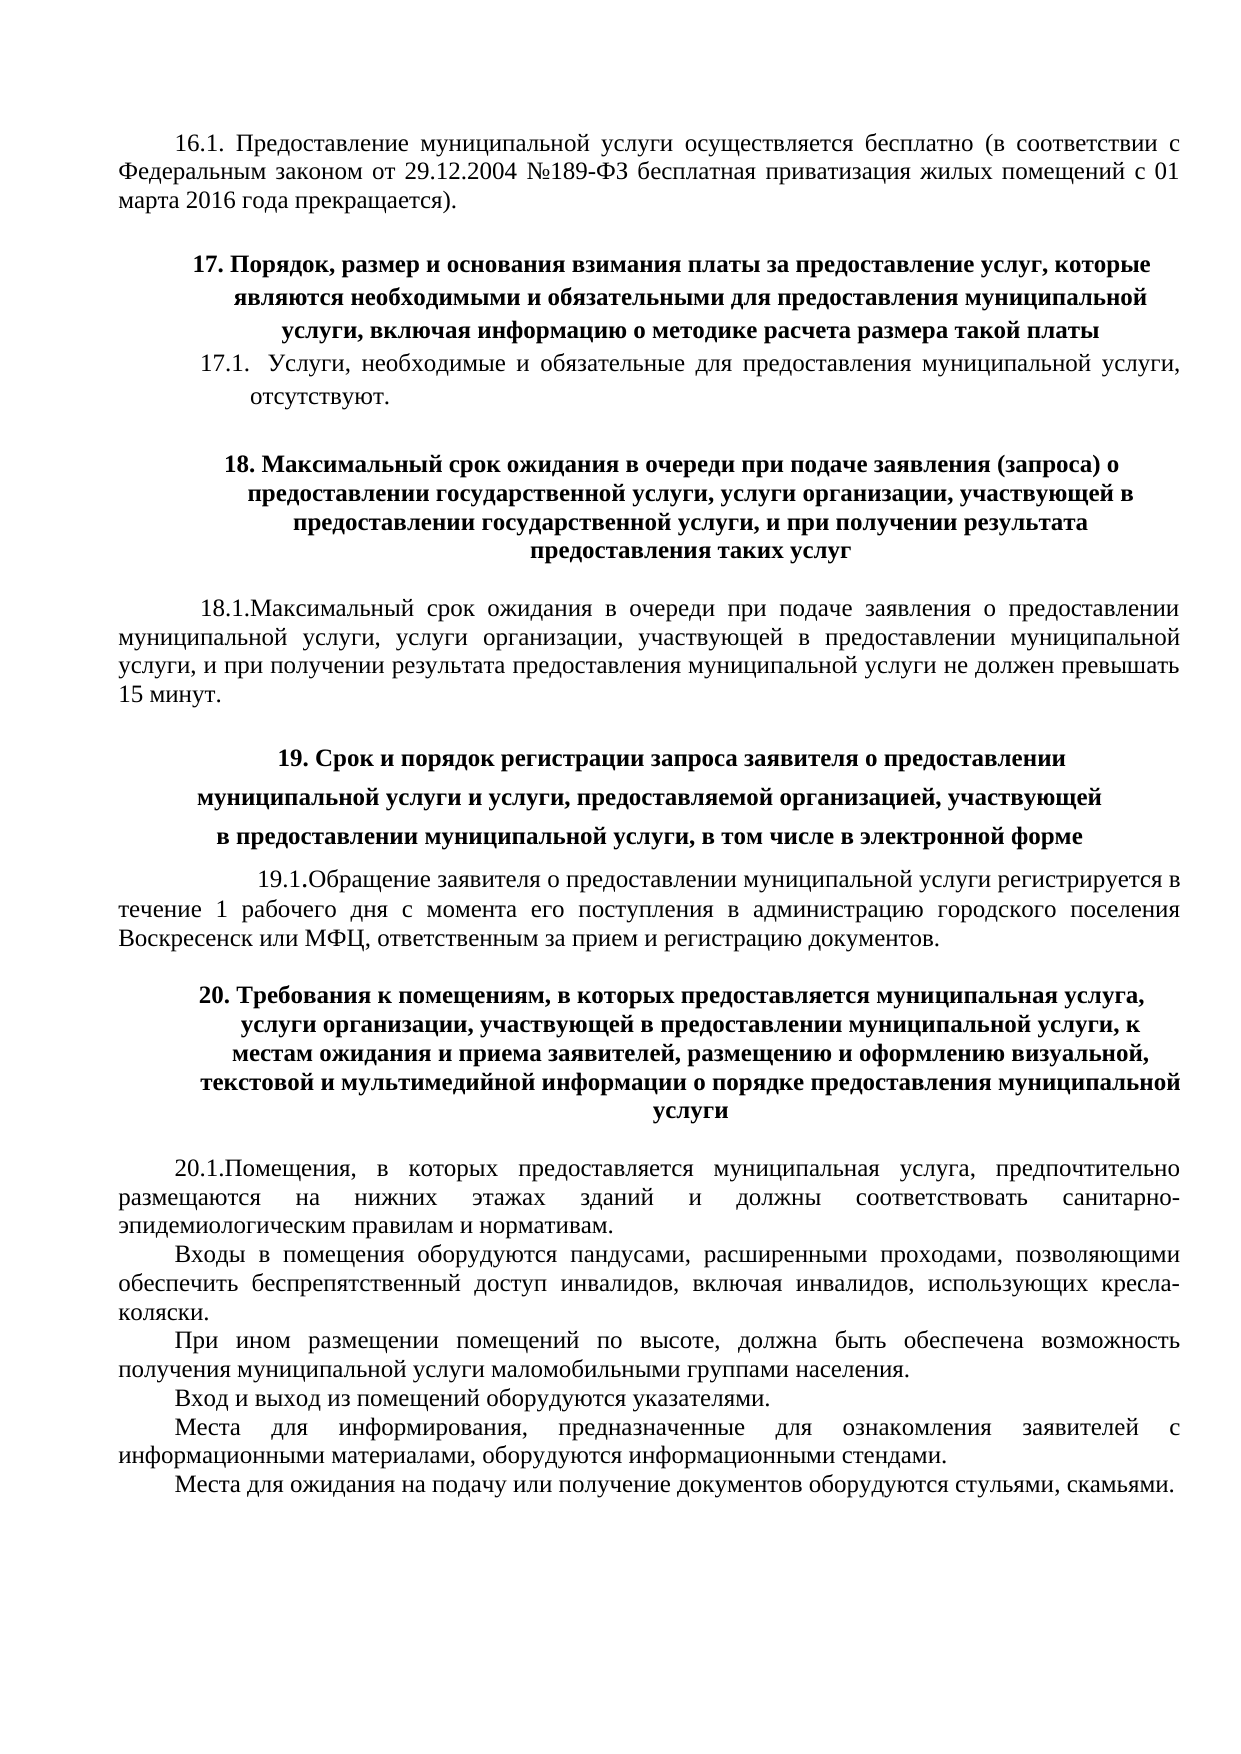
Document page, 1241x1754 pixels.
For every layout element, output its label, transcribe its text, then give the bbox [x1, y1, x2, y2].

list Максимальный срок ожидания в очереди при подаче заявления (запроса) о предоставлении государственной услуги, услуги организации, участвующей в предоставлении государственной услуги, и при получении результата предоставления таких услуг [162, 449, 1181, 564]
text 19.1.Обращение заявителя о предоставлении муниципальной услуги регистрируется в течение 1 рабочего дня с момента его поступления в администрацию городского поселения Воскресенск или МФЦ, ответственным за прием и регистрацию документов. [118, 861, 1181, 952]
list Срок и порядок регистрации запроса заявителя о предоставлении [162, 743, 1181, 772]
text Входы в помещения оборудуются пандусами, расширенными проходами, позволяющими обеспечить беспрепятственный доступ инвалидов, включая инвалидов, использующих кресла-коляски. [118, 1239, 1181, 1325]
text Вход и выход из помещений оборудуются указателями. [118, 1383, 1181, 1412]
text в предоставлении муниципальной услуги, в том числе в электронной форме [118, 821, 1181, 850]
text Места для информирования, предназначенные для ознакомления заявителей с информационными материалами, оборудуются информационными стендами. [118, 1412, 1181, 1469]
text 16.1. Предоставление муниципальной услуги осуществляется бесплатно (в соответствии с Федеральным законом от 29.12.2004 №189-ФЗ бесплатная приватизация жилых помещений с 01 марта 2016 года прекращается). [118, 128, 1181, 214]
text 20.1.Помещения, в которых предоставляется муниципальная услуга, предпочтительно размещаются на нижних этажах зданий и должны соответствовать санитарно-эпидемиологическим правилам и нормативам. [118, 1153, 1181, 1239]
text Места для ожидания на подачу или получение документов оборудуются стульями, скамьями. [118, 1469, 1181, 1498]
text При ином размещении помещений по высоте, должна быть обеспечена возможность получения муниципальной услуги маломобильными группами населения. [118, 1325, 1181, 1383]
list Порядок, размер и основания взимания платы за предоставление услуг, которые являются необходимыми и обязательными для предоставления муниципальной услуги, включая информацию о методике расчета размера такой платы [162, 249, 1181, 344]
list Услуги, необходимые и обязательные для предоставления муниципальной услуги, отсутствуют. [200, 348, 1181, 410]
text 18.1.Максимальный срок ожидания в очереди при подаче заявления о предоставлении муниципальной услуги, услуги организации, участвующей в предоставлении муниципальной услуги, и при получении результата предоставления муниципальной услуги не должен превышать 15 минут. [118, 593, 1181, 708]
list Требования к помещениям, в которых предоставляется муниципальная услуга, услуги организации, участвующей в предоставлении муниципальной услуги, к местам ожидания и приема заявителей, размещению и оформлению визуальной, текстовой и мультимедийной информации о порядке предоставления муниципальной услуги [162, 980, 1181, 1124]
text муниципальной услуги и услуги, предоставляемой организацией, участвующей [118, 782, 1181, 811]
